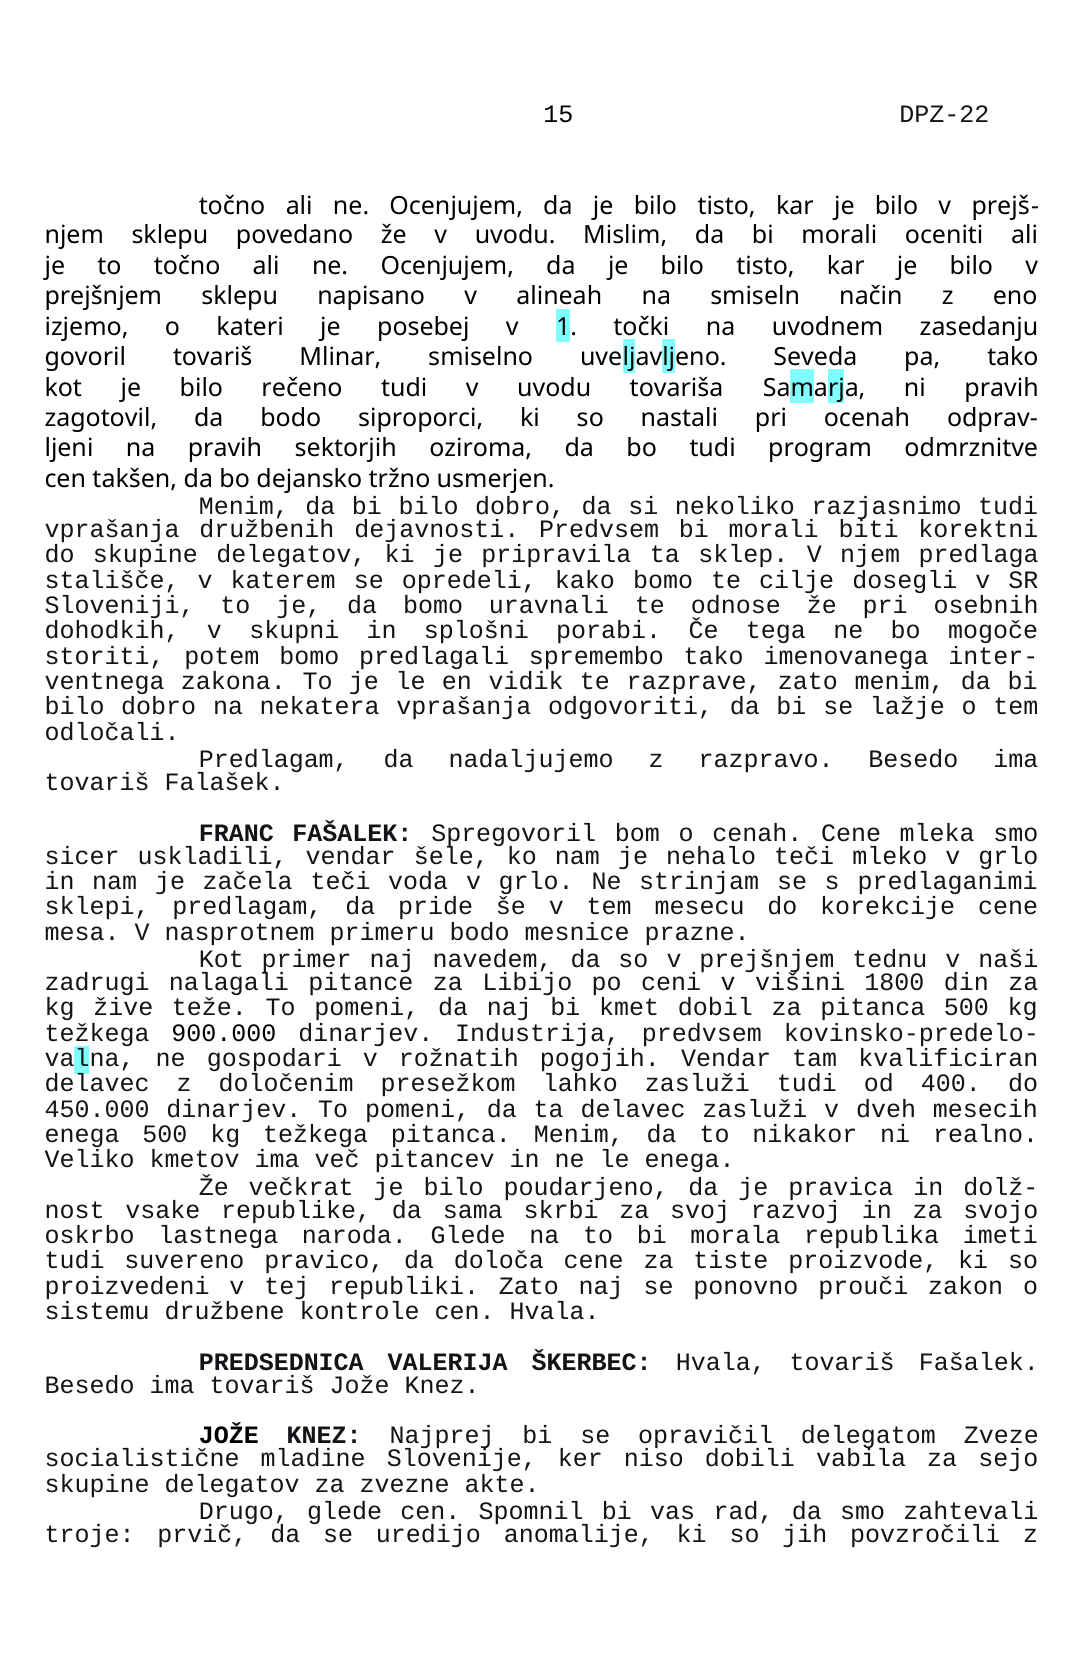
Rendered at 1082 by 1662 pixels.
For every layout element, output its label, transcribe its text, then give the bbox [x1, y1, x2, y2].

text FRANC FAŠALEK: Spregovoril bom o cenah. Cene mleka smo sicer uskladili, vendar šele, ko nam je nehalo teči mleko v grlo in nam je začela teči voda v grlo. Ne strinjam se s predlaganimi sklepi, predlagam, da pride še v tem mesecu do korekcije cene mesa. V nasprotnem primeru bodo mesnice prazne. [44, 821, 1039, 947]
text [44, 191, 1039, 494]
text JOŽE KNEZ: Najprej bi se opravičil delegatom Zveze socialistične mladine Slovenije, ker niso dobili vabila za sejo skupine delegatov za zvezne akte. [44, 1424, 1039, 1499]
text Kot primer naj navedem, da so v prejšnjem tednu v naši zadrugi nalagali pitance za Libijo po ceni v višini 1800 din za kg žive teže. To pomeni, da naj bi kmet dobil za pitanca 500 kg težkega 900.000 dinarjev. Industrija, predvsem kovinsko-predelo- valna, ne gospodari v rožnatih pogojih. Vendar tam kvalificiran delavec z določenim presežkom lahko zasluži tudi od 400. do 450.000 dinarjev. To pomeni, da ta delavec zasluži v dveh mesecih enega 500 kg težkega pitanca. Menim, da to nikakor ni realno. Veliko kmetov ima več pitancev in ne le enega. [44, 947, 1039, 1175]
text PREDSEDNICA VALERIJA ŠKERBEC: Hvala, tovariš Fašalek. Besedo ima tovariš Jože Knez. [44, 1350, 1039, 1401]
text Predlagam, da nadaljujemo z razpravo. Besedo ima tovariš Falašek. [44, 748, 1039, 798]
text Že večkrat je bilo poudarjeno, da je pravica in dolž- nost vsake republike, da sama skrbi za svoj razvoj in za svojo oskrbo lastnega naroda. Glede na to bi morala republika imeti tudi suvereno pravico, da določa cene za tiste proizvode, ki so proizvedeni v tej republiki. Zato naj se ponovno prouči zakon o sistemu družbene kontrole cen. Hvala. [44, 1175, 1039, 1327]
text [44, 1499, 1039, 1550]
text Menim, da bi bilo dobro, da si nekoliko razjasnimo tudi vprašanja družbenih dejavnosti. Predvsem bi morali biti korektni do skupine delegatov, ki je pripravila ta sklep. V njem predlaga stališče, v katerem se opredeli, kako bomo te cilje dosegli v SR Sloveniji, to je, da bomo uravnali te odnose že pri osebnih dohodkih, v skupni in splošni porabi. Če tega ne bo mogoče storiti, potem bomo predlagali spremembo tako imenovanega inter- ventnega zakona. To je le en vidik te razprave, zato menim, da bi bilo dobro na nekatera vprašanja odgovoriti, da bi se lažje o tem odločali. [44, 494, 1039, 748]
